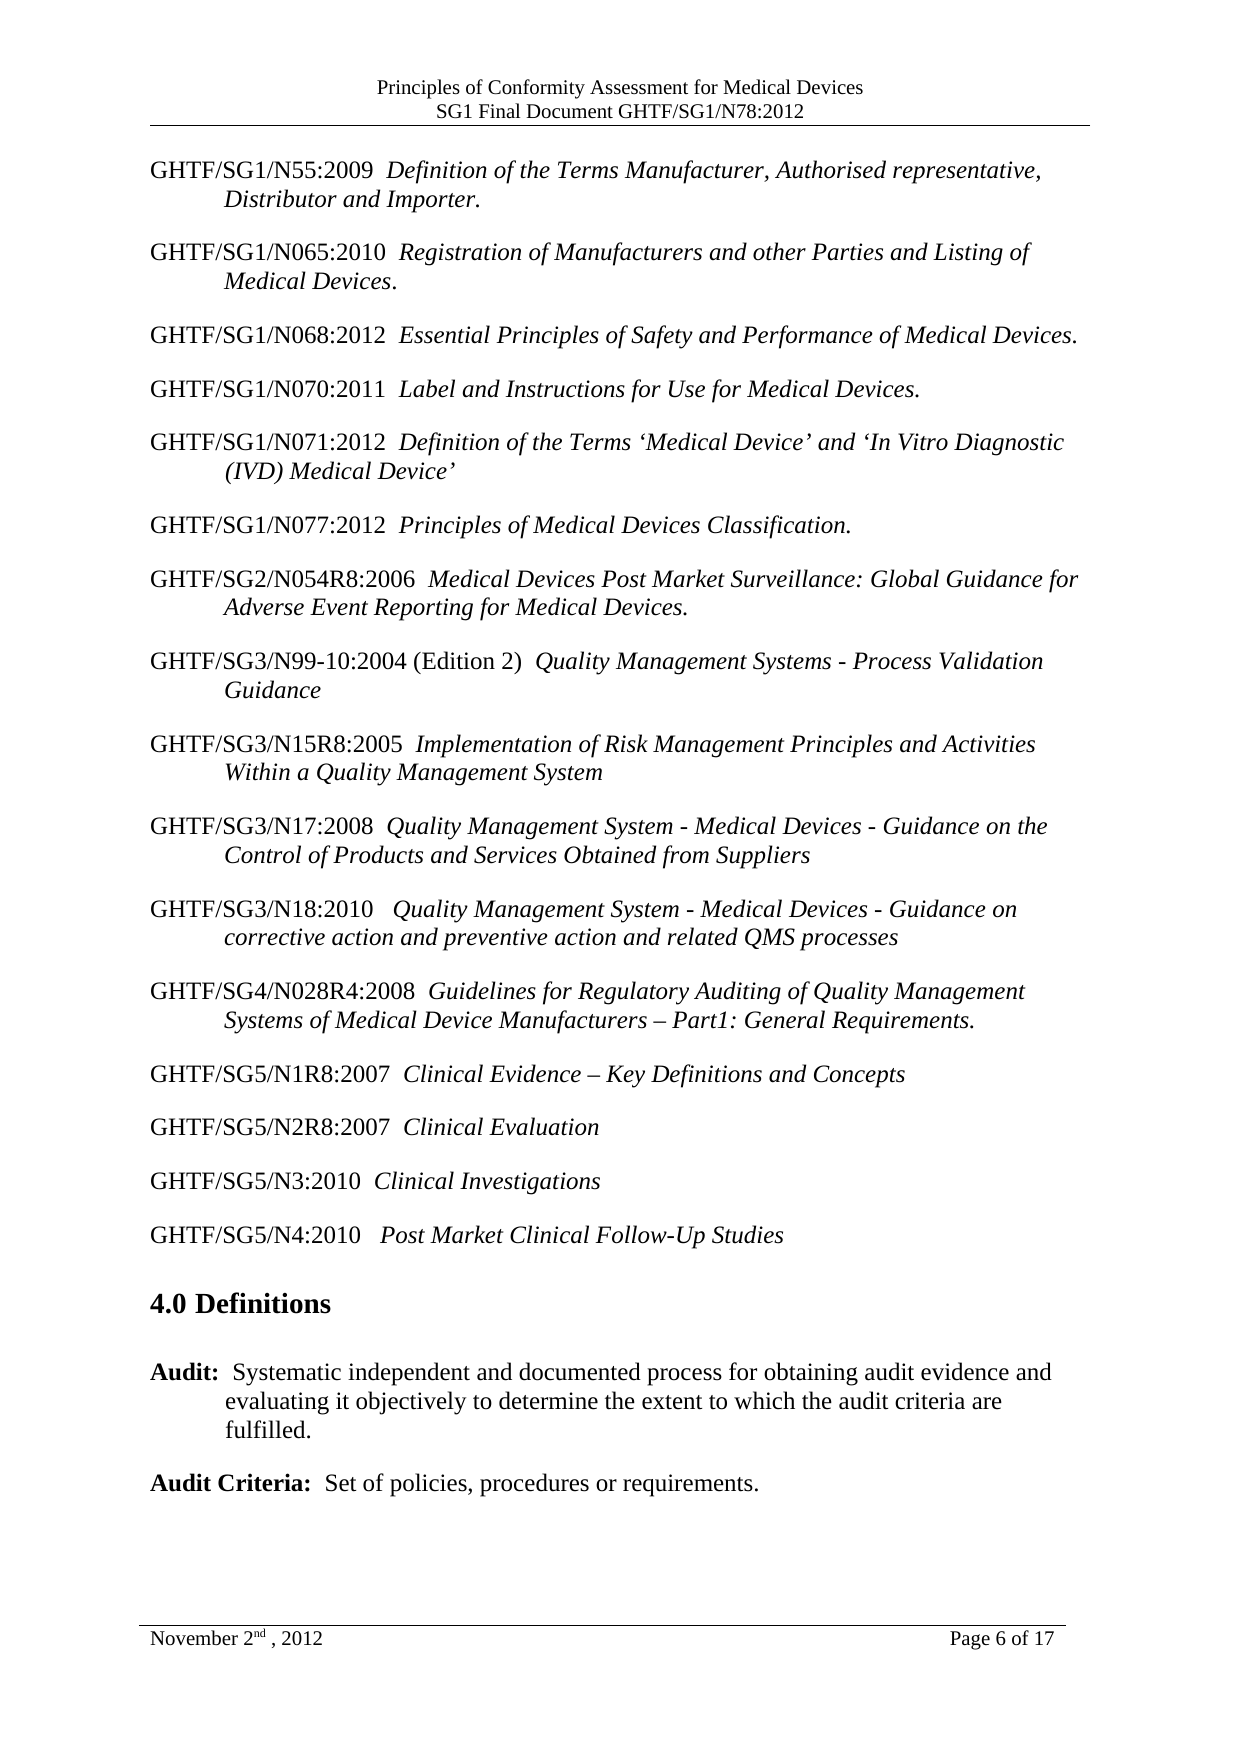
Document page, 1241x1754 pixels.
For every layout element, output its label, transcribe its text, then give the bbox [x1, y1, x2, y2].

text GHTF/SG1/N55:2009 Definition of the Terms Manufacturer, Authorised representative, Distributor and Importer. [150, 155, 1090, 212]
text GHTF/SG2/N054R8:2006 Medical Devices Post Market Surveillance: Global Guidance for Adverse Event Reporting for Medical Devices. [150, 564, 1090, 621]
text GHTF/SG3/N18:2010 Quality Management System - Medical Devices - Guidance on corrective action and preventive action and related QMS processes [150, 894, 1090, 951]
text GHTF/SG5/N1R8:2007 Clinical Evidence – Key Definitions and Concepts [150, 1059, 1090, 1087]
text GHTF/SG5/N3:2010 Clinical Investigations [150, 1166, 1090, 1195]
text GHTF/SG3/N17:2008 Quality Management System - Medical Devices - Guidance on the Control of Products and Services Obtained from Suppliers [150, 811, 1090, 869]
list GHTF/SG1/N070:2011 Label and Instructions for Use for Medical Devices. [150, 374, 1090, 402]
text GHTF/SG1/N068:2012 Essential Principles of Safety and Performance of Medical Devices. [150, 320, 1090, 349]
text GHTF/SG3/N15R8:2005 Implementation of Risk Management Principles and Activities Within a Quality Management System [150, 729, 1090, 786]
list GHTF/SG1/N077:2012 Principles of Medical Devices Classification. [150, 510, 1090, 539]
text GHTF/SG3/N99-10:2004 (Edition 2) Quality Management Systems - Process Validation Guidance [150, 646, 1090, 704]
text Audit Criteria: Set of policies, procedures or requirements. [150, 1468, 1090, 1497]
text Audit: Systematic independent and documented process for obtaining audit evidence and evaluating it objectively to determine the extent to which the audit criteria are fulfilled. [150, 1357, 1090, 1443]
text GHTF/SG1/N065:2010 Registration of Manufacturers and other Parties and Listing of Medical Devices. [150, 237, 1090, 295]
subtitle Definitions [150, 1286, 1090, 1320]
text GHTF/SG5/N2R8:2007 Clinical Evaluation [150, 1112, 1090, 1141]
list GHTF/SG1/N071:2012 Definition of the Terms ‘Medical Device’ and ‘In Vitro Diagnostic (IVD) Medical Device’ [150, 427, 1090, 485]
text GHTF/SG5/N4:2010 Post Market Clinical Follow-Up Studies [150, 1220, 1090, 1249]
text GHTF/SG4/N028R4:2008 Guidelines for Regulatory Auditing of Quality Management Systems of Medical Device Manufacturers – Part1: General Requirements. [150, 976, 1090, 1034]
